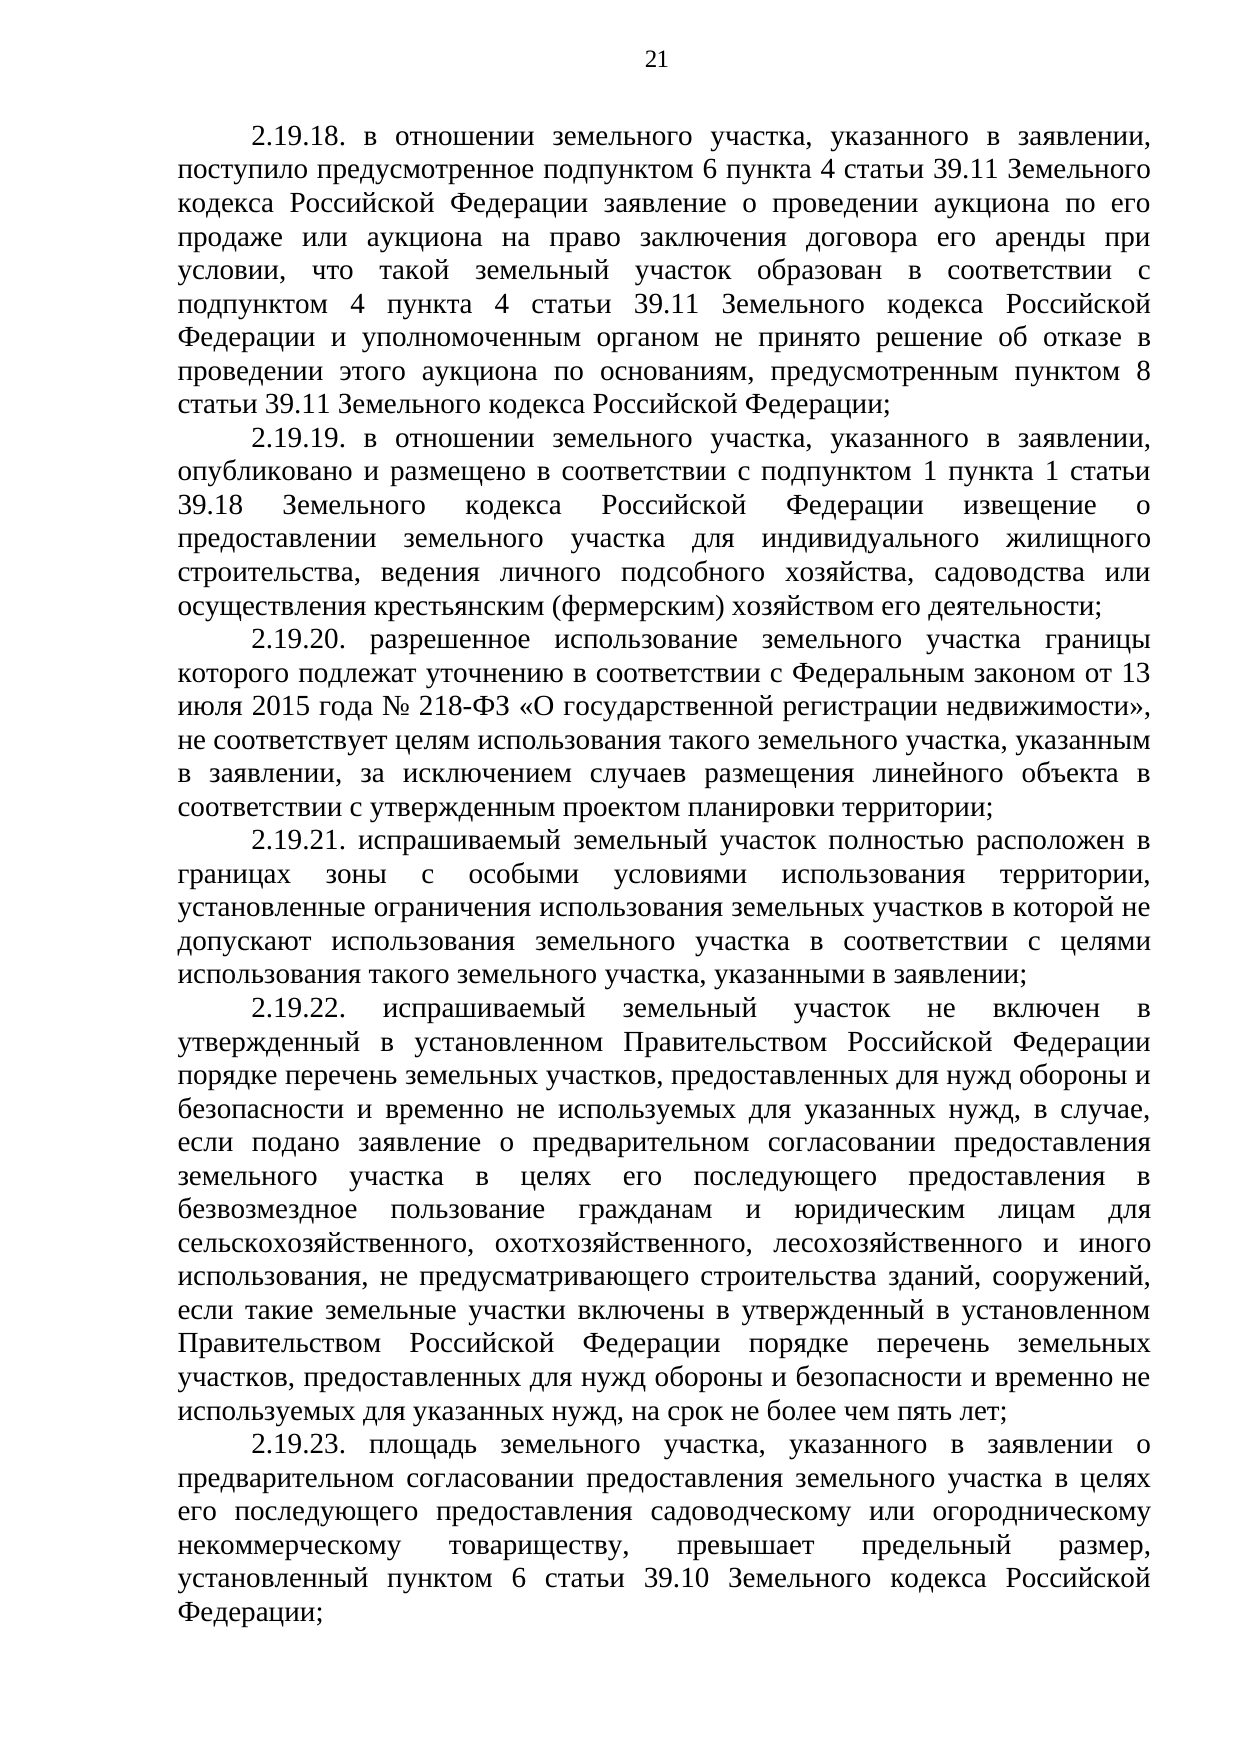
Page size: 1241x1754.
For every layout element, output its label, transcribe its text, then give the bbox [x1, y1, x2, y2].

text 2.19.20. разрешенное использование земельного участка границы которого подлежат уточнению в соответствии с Федеральным законом от 13 июля 2015 года № 218-ФЗ «О государственной регистрации недвижимости», не соответствует целям использования такого земельного участка, указанным в заявлении, за исключением случаев размещения линейного объекта в соответствии с утвержденным проектом планировки территории; [177, 621, 1152, 822]
text 2.19.22. испрашиваемый земельный участок не включен в утвержденный в установленном Правительством Российской Федерации порядке перечень земельных участков, предоставленных для нужд обороны и безопасности и временно не используемых для указанных нужд, в случае, если подано заявление о предварительном согласовании предоставления земельного участка в целях его последующего предоставления в безвозмездное пользование гражданам и юридическим лицам для сельскохозяйственного, охотхозяйственного, лесохозяйственного и иного использования, не предусматривающего строительства зданий, сооружений, если такие земельные участки включены в утвержденный в установленном Правительством Российской Федерации порядке перечень земельных участков, предоставленных для нужд обороны и безопасности и временно не используемых для указанных нужд, на срок не более чем пять лет; [177, 990, 1152, 1426]
text 2.19.21. испрашиваемый земельный участок полностью расположен в границах зоны с особыми условиями использования территории, установленные ограничения использования земельных участков в которой не допускают использования земельного участка в соответствии с целями использования такого земельного участка, указанными в заявлении; [177, 822, 1152, 990]
text 2.19.23. площадь земельного участка, указанного в заявлении о предварительном согласовании предоставления земельного участка в целях его последующего предоставления садоводческому или огородническому некоммерческому товариществу, превышает предельный размер, установленный пунктом 6 статьи 39.10 Земельного кодекса Российской Федерации; [177, 1426, 1152, 1627]
text 2.19.19. в отношении земельного участка, указанного в заявлении, опубликовано и размещено в соответствии с подпунктом 1 пункта 1 статьи 39.18 Земельного кодекса Российской Федерации извещение о предоставлении земельного участка для индивидуального жилищного строительства, ведения личного подсобного хозяйства, садоводства или осуществления крестьянским (фермерским) хозяйством его деятельности; [177, 420, 1152, 621]
text 2.19.18. в отношении земельного участка, указанного в заявлении, поступило предусмотренное подпунктом 6 пункта 4 статьи 39.11 Земельного кодекса Российской Федерации заявление о проведении аукциона по его продаже или аукциона на право заключения договора его аренды при условии, что такой земельный участок образован в соответствии с подпунктом 4 пункта 4 статьи 39.11 Земельного кодекса Российской Федерации и уполномоченным органом не принято решение об отказе в проведении этого аукциона по основаниям, предусмотренным пунктом 8 статьи 39.11 Земельного кодекса Российской Федерации; [177, 118, 1152, 420]
